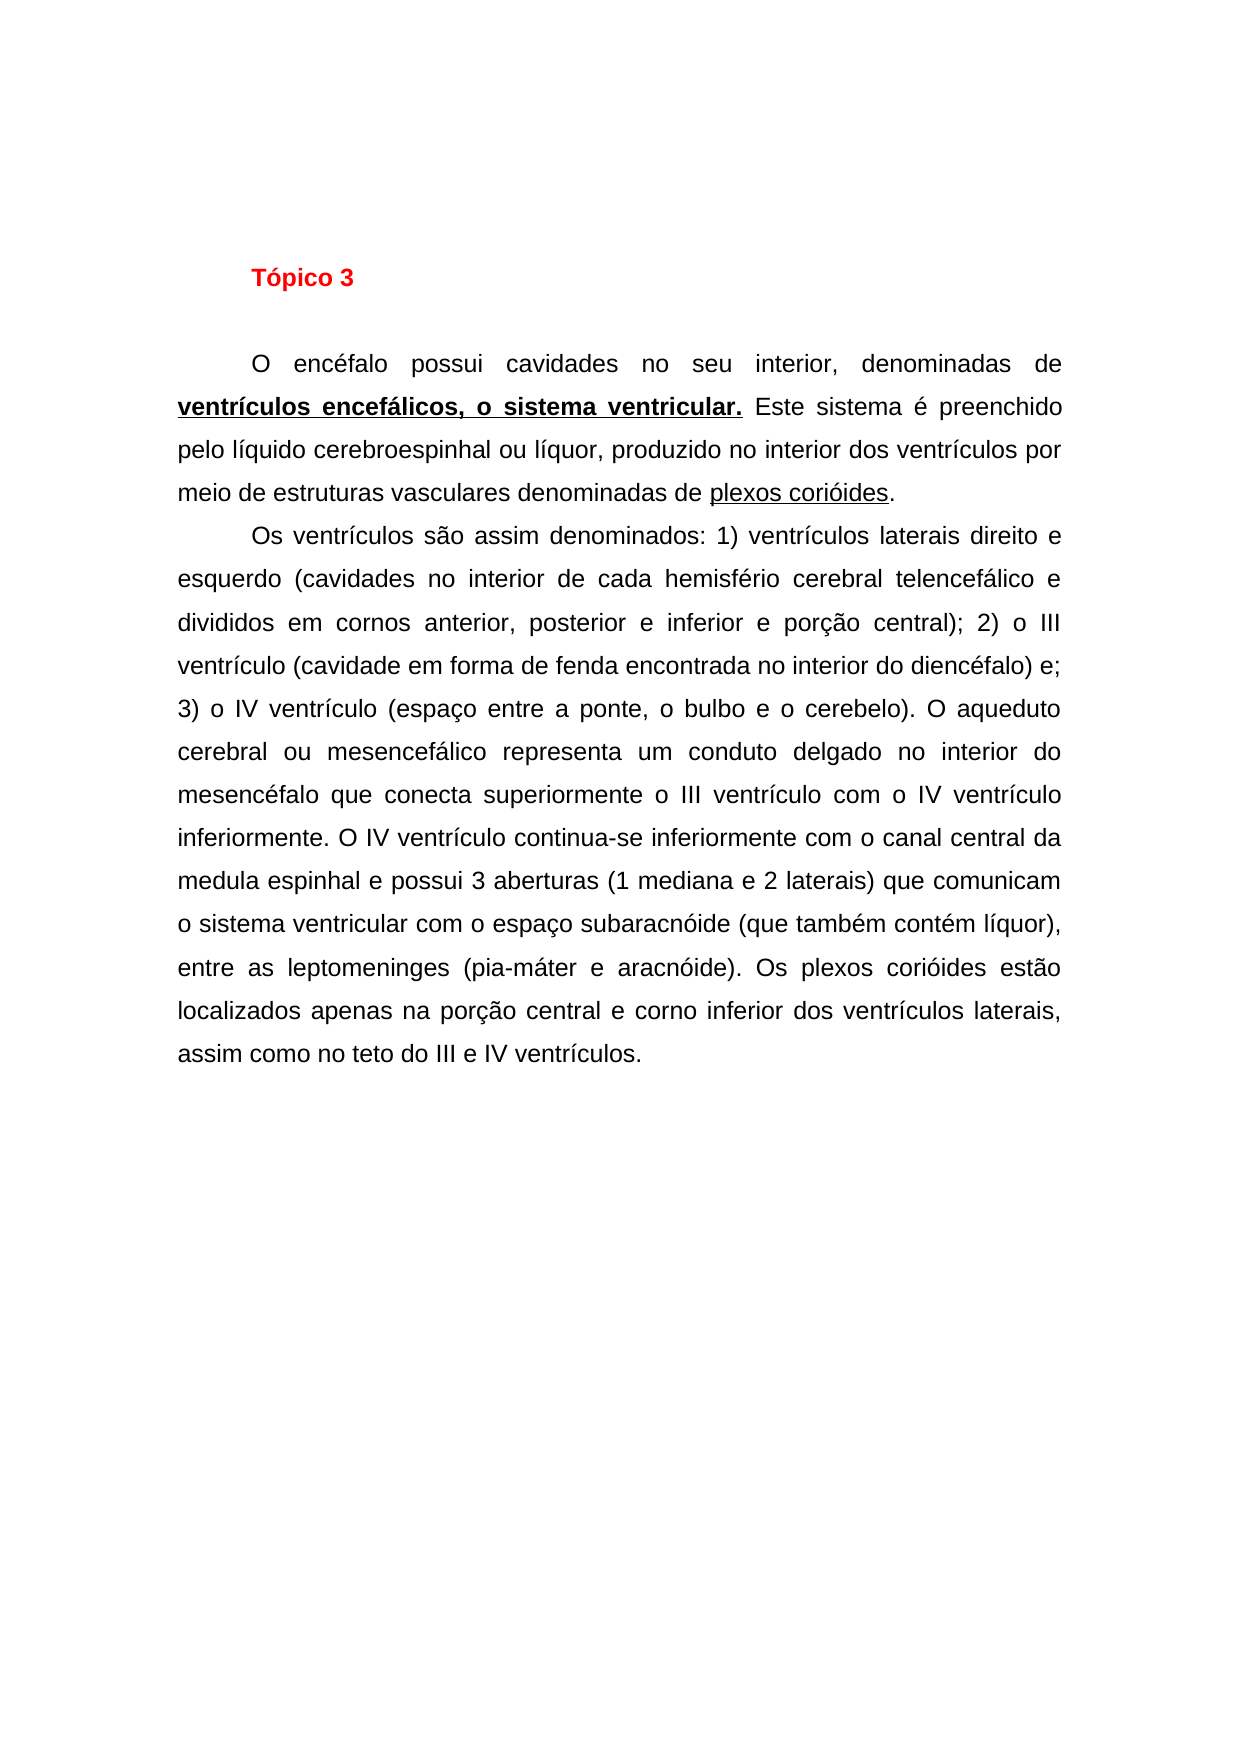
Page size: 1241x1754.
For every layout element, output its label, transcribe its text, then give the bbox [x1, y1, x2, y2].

text O encéfalo possui cavidades no seu interior, denominadas de ventrículos encefálicos, o sistema ventricular. Este sistema é preenchido pelo líquido cerebroespinhal ou líquor, produzido no interior dos ventrículos por meio de estruturas vasculares denominadas de plexos corióides. [177, 349, 1063, 507]
text Tópico 3 [177, 263, 1063, 291]
text Os ventrículos são assim denominados: 1) ventrículos laterais direito e esquerdo (cavidades no interior de cada hemisfério cerebral telencefálico e divididos em cornos anterior, posterior e inferior e porção central); 2) o III ventrículo (cavidade em forma de fenda encontrada no interior do diencéfalo) e; 3) o IV ventrículo (espaço entre a ponte, o bulbo e o cerebelo). O aqueduto cerebral ou mesencefálico representa um conduto delgado no interior do mesencéfalo que conecta superiormente o III ventrículo com o IV ventrículo inferiormente. O IV ventrículo continua-se inferiormente com o canal central da medula espinhal e possui 3 aberturas (1 mediana e 2 laterais) que comunicam o sistema ventricular com o espaço subaracnóide (que também contém líquor), entre as leptomeninges (pia-máter e aracnóide). Os plexos corióides estão localizados apenas na porção central e corno inferior dos ventrículos laterais, assim como no teto do III e IV ventrículos. [177, 521, 1063, 1068]
